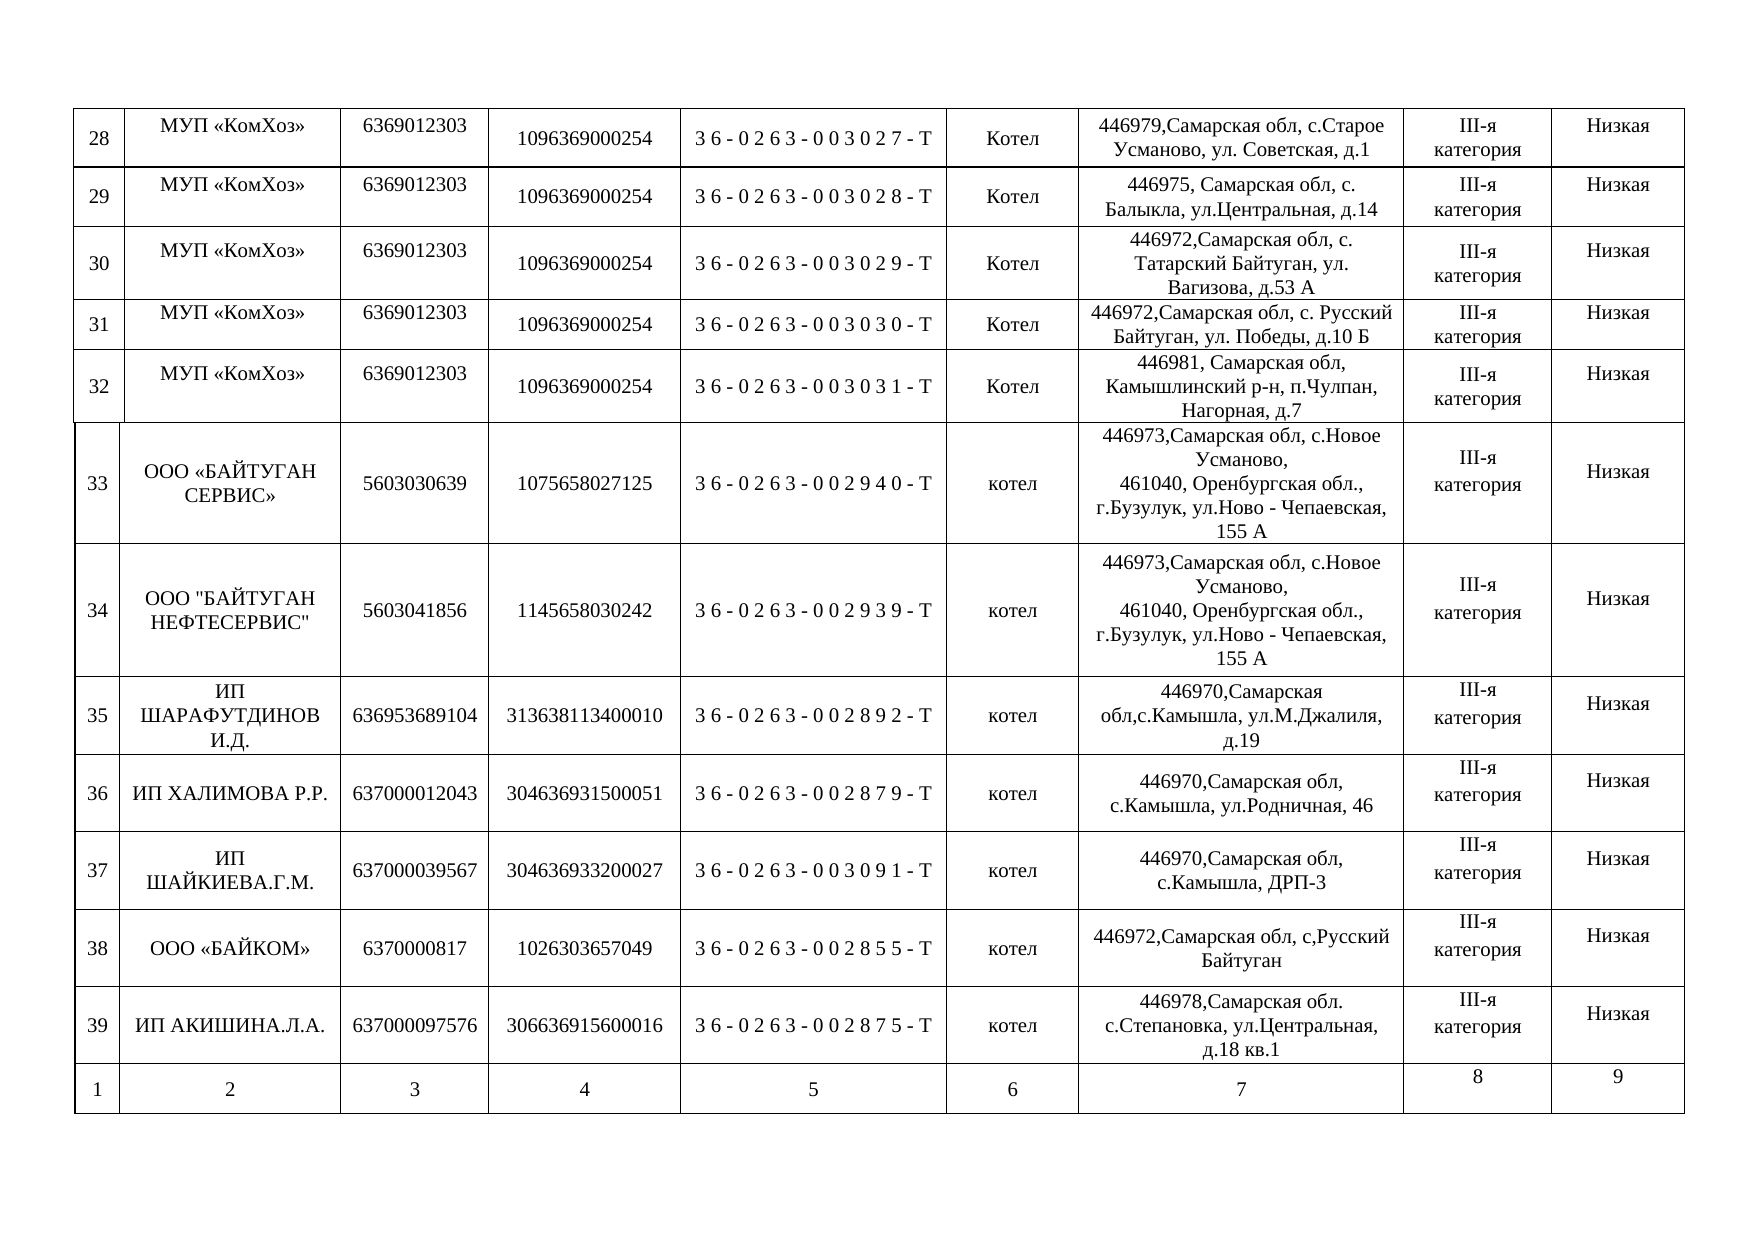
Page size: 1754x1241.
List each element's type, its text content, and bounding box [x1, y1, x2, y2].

table_cell Низкая [1552, 755, 1684, 831]
table_cell 5603041856 [341, 544, 488, 676]
table_cell 446972,Самарская обл, с. Татарский Байтуган, ул. Вагизова, д.53 А [1079, 227, 1403, 299]
table_cell МУП «КомХоз» [125, 300, 340, 348]
table_cell III-я категория [1404, 227, 1551, 299]
table_cell Низкая [1552, 168, 1684, 226]
table_cell МУП «КомХоз» [125, 350, 340, 422]
table_cell 6369012303 [341, 109, 488, 166]
table_cell котел [947, 832, 1078, 908]
table_cell 446973,Самарская обл, с.Новое Усманово, 461040, Оренбургская обл., г.Бузулук, ул.Ново - Чепаевская, 155 А [1079, 544, 1403, 676]
table_cell III-я категория [1404, 423, 1551, 543]
table_cell 3 [341, 1064, 488, 1113]
table_cell 3 6 - 0 2 6 3 - 0 0 3 0 2 8 - Т [681, 168, 946, 226]
table_cell 1026303657049 [489, 910, 680, 986]
table_cell Котел [947, 350, 1078, 422]
table_cell МУП «КомХоз» [125, 109, 340, 166]
table_cell 3 6 - 0 2 6 3 - 0 0 2 9 3 9 - Т [681, 544, 946, 676]
table_cell 3 6 - 0 2 6 3 - 0 0 2 8 7 9 - Т [681, 755, 946, 831]
table_cell 32 [74, 350, 124, 422]
table_cell 28 [74, 109, 124, 166]
table_cell 446978,Самарская обл. с.Степановка, ул.Центральная, д.18 кв.1 [1079, 987, 1403, 1063]
table_cell 636953689104 [341, 677, 488, 754]
table_cell 34 [76, 544, 119, 676]
table_cell 30 [74, 227, 124, 299]
table_cell ООО "БАЙТУГАН НЕФТЕСЕРВИС" [120, 544, 340, 676]
table_cell 304636933200027 [489, 832, 680, 908]
table_cell 7 [1079, 1064, 1403, 1113]
table_cell 1096369000254 [489, 300, 680, 348]
table_cell 3 6 - 0 2 6 3 - 0 0 3 0 3 1 - Т [681, 350, 946, 422]
table_cell ИП АКИШИНА.Л.А. [120, 987, 340, 1063]
table_cell 5 [681, 1064, 946, 1113]
table_cell Низкая [1552, 227, 1684, 299]
table_cell 446972,Самарская обл, с. Русский Байтуган, ул. Победы, д.10 Б [1079, 300, 1403, 348]
table_cell Низкая [1552, 832, 1684, 908]
table_cell котел [947, 910, 1078, 986]
table_cell 637000039567 [341, 832, 488, 908]
table_cell 1096369000254 [489, 109, 680, 166]
table_cell Низкая [1552, 987, 1684, 1063]
table_cell котел [947, 987, 1078, 1063]
table_cell 9 [1552, 1064, 1684, 1113]
table_cell ИП ШАРАФУТДИНОВ И.Д. [120, 677, 340, 754]
table_cell 3 6 - 0 2 6 3 - 0 0 3 0 3 0 - Т [681, 300, 946, 348]
table_cell 3 6 - 0 2 6 3 - 0 0 2 8 5 5 - Т [681, 910, 946, 986]
table_cell 2 [120, 1064, 340, 1113]
table_cell 37 [76, 832, 119, 908]
table_cell 637000012043 [341, 755, 488, 831]
table_cell 1075658027125 [489, 423, 680, 543]
table_cell III-я категория [1404, 168, 1551, 226]
table_cell 1145658030242 [489, 544, 680, 676]
table_cell 446970,Самарская обл, с.Камышла, ул.Родничная, 46 [1079, 755, 1403, 831]
table_cell 1096369000254 [489, 168, 680, 226]
table_cell 313638113400010 [489, 677, 680, 754]
table_cell Низкая [1552, 677, 1684, 754]
table_cell 5603030639 [341, 423, 488, 543]
table_cell 4 [489, 1064, 680, 1113]
table_cell 6 [947, 1064, 1078, 1113]
table_cell 3 6 - 0 2 6 3 - 0 0 2 9 4 0 - Т [681, 423, 946, 543]
table_cell 1096369000254 [489, 227, 680, 299]
table_cell Котел [947, 227, 1078, 299]
table_cell 304636931500051 [489, 755, 680, 831]
table_cell III-я категория [1404, 109, 1551, 166]
table_cell 446970,Самарская обл, с.Камышла, ДРП-3 [1079, 832, 1403, 908]
table_cell МУП «КомХоз» [125, 168, 340, 226]
table_cell III-я категория [1404, 544, 1551, 676]
table_cell 31 [74, 300, 124, 348]
table_cell 29 [74, 168, 124, 226]
table_cell ИП ШАЙКИЕВА.Г.М. [120, 832, 340, 908]
table_cell Низкая [1552, 544, 1684, 676]
table_cell 3 6 - 0 2 6 3 - 0 0 2 8 9 2 - Т [681, 677, 946, 754]
table_cell 6369012303 [341, 350, 488, 422]
table_cell МУП «КомХоз» [125, 227, 340, 299]
table_cell Низкая [1552, 350, 1684, 422]
table_cell 36 [76, 755, 119, 831]
table_cell III-я категория [1404, 987, 1551, 1063]
table_cell III-я категория [1404, 300, 1551, 348]
table_cell Котел [947, 168, 1078, 226]
table_cell 8 [1404, 1064, 1551, 1113]
table_cell котел [947, 677, 1078, 754]
table_cell котел [947, 423, 1078, 543]
table_cell 38 [76, 910, 119, 986]
table_cell 446970,Самарская обл,с.Камышла, ул.М.Джалиля, д.19 [1079, 677, 1403, 754]
table_cell 1 [76, 1064, 119, 1113]
table_cell 1096369000254 [489, 350, 680, 422]
table_cell 3 6 - 0 2 6 3 - 0 0 3 0 2 7 - Т [681, 109, 946, 166]
table_cell Низкая [1552, 109, 1684, 166]
table_cell котел [947, 544, 1078, 676]
table_cell Котел [947, 109, 1078, 166]
table_cell 3 6 - 0 2 6 3 - 0 0 3 0 9 1 - Т [681, 832, 946, 908]
table_cell 6369012303 [341, 168, 488, 226]
table_cell 637000097576 [341, 987, 488, 1063]
table_cell 446981, Самарская обл, Камышлинский р-н, п.Чулпан, Нагорная, д.7 [1079, 350, 1403, 422]
table_cell Котел [947, 300, 1078, 348]
table_cell котел [947, 755, 1078, 831]
table_cell 35 [76, 677, 119, 754]
table_cell 39 [76, 987, 119, 1063]
table_cell III-я категория [1404, 832, 1551, 908]
table_cell III-я категория [1404, 350, 1551, 422]
table_cell 3 6 - 0 2 6 3 - 0 0 3 0 2 9 - Т [681, 227, 946, 299]
table_cell 306636915600016 [489, 987, 680, 1063]
table_cell 6369012303 [341, 300, 488, 348]
table_cell III-я категория [1404, 677, 1551, 754]
table_cell ООО «БАЙКОМ» [120, 910, 340, 986]
table_cell Низкая [1552, 423, 1684, 543]
table_cell 446972,Самарская обл, с,Русский Байтуган [1079, 910, 1403, 986]
table_cell Низкая [1552, 910, 1684, 986]
table_cell 6369012303 [341, 227, 488, 299]
table_cell 446973,Самарская обл, с.Новое Усманово, 461040, Оренбургская обл., г.Бузулук, ул.Ново - Чепаевская, 155 А [1079, 423, 1403, 543]
table_cell 446975, Самарская обл, с. Балыкла, ул.Центральная, д.14 [1079, 168, 1403, 226]
table_cell Низкая [1552, 300, 1684, 348]
table_cell 6370000817 [341, 910, 488, 986]
table_cell 33 [76, 423, 119, 543]
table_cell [1079, 109, 1403, 166]
table_cell 3 6 - 0 2 6 3 - 0 0 2 8 7 5 - Т [681, 987, 946, 1063]
table_cell ООО «БАЙТУГАН СЕРВИС» [120, 423, 340, 543]
table_cell III-я категория [1404, 910, 1551, 986]
table_cell ИП ХАЛИМОВА Р.Р. [120, 755, 340, 831]
table_cell III-я категория [1404, 755, 1551, 831]
